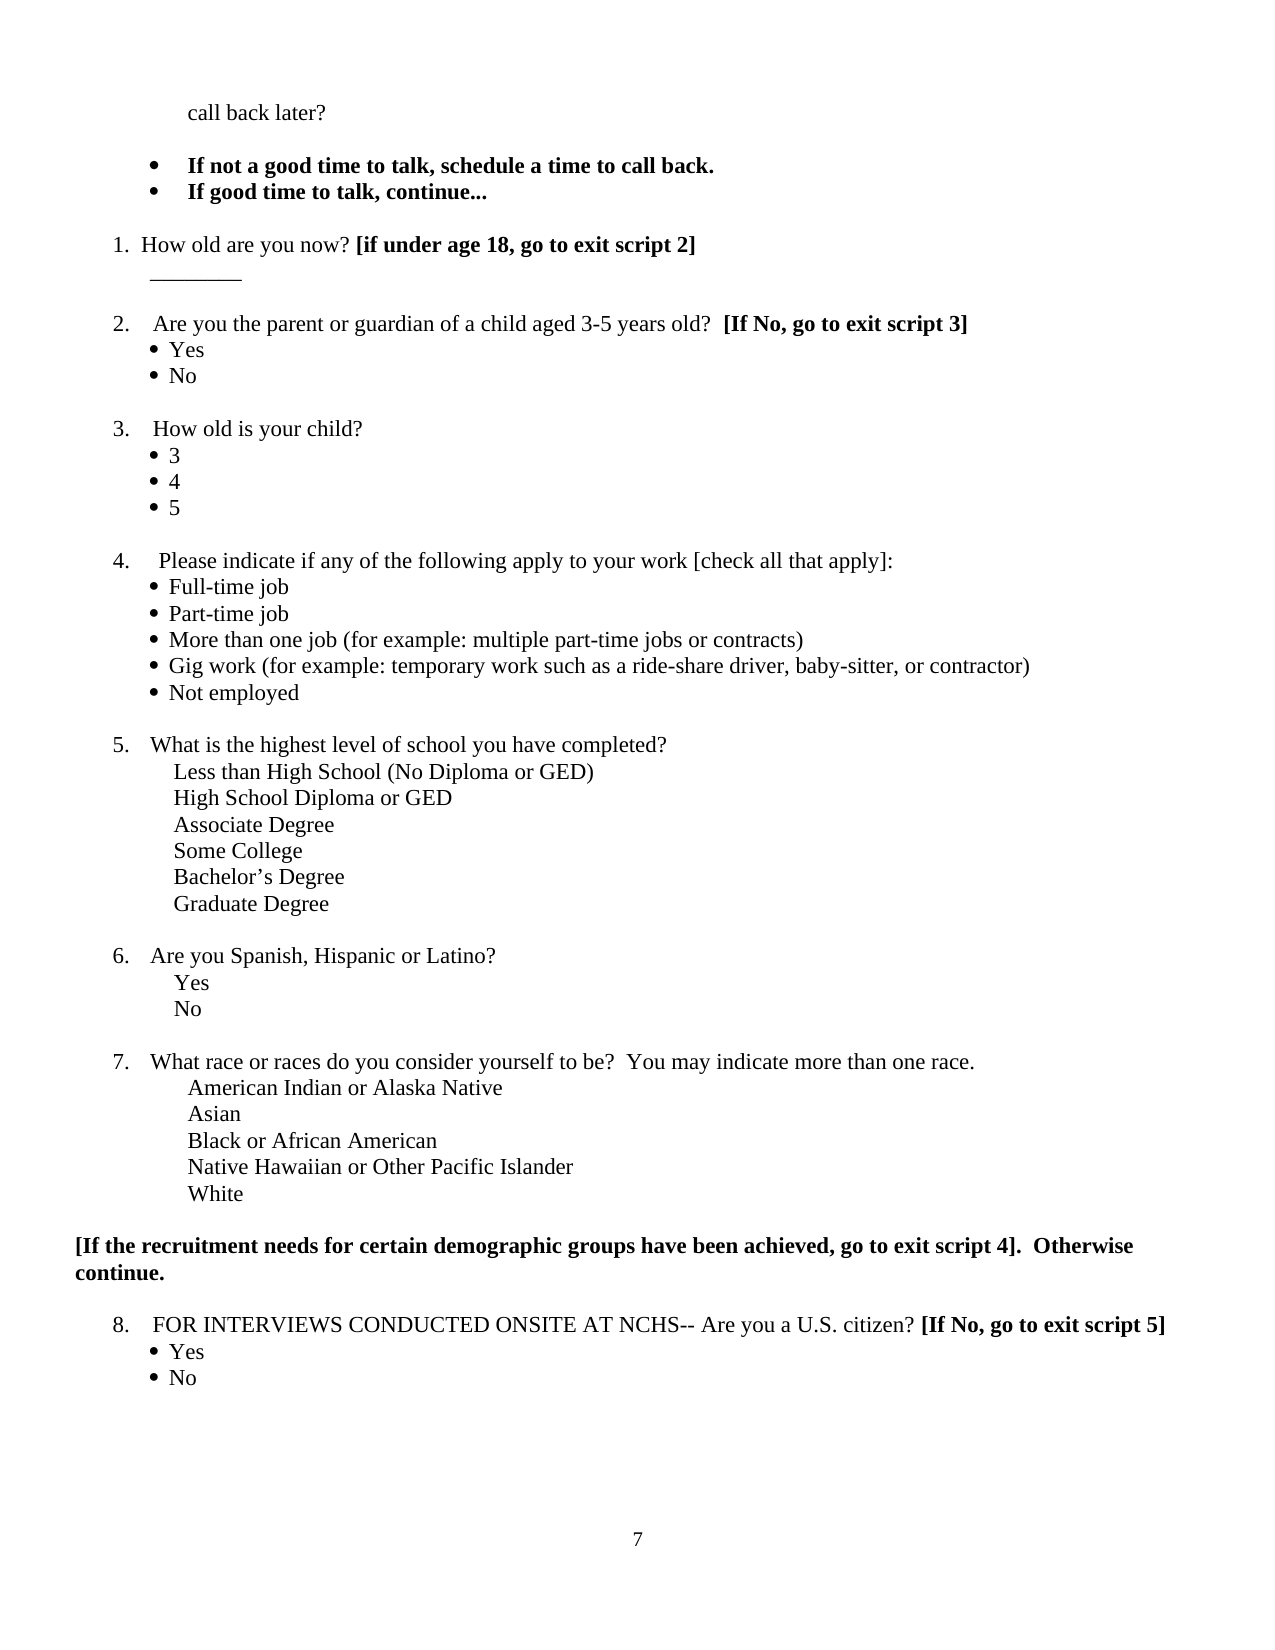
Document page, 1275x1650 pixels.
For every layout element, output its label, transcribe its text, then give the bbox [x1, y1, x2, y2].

list Yes [150, 336, 1200, 363]
text 8. FOR INTERVIEWS CONDUCTED ONSITE AT NCHS-- Are you a U.S. citizen? [If No, go to exit script 5] [112, 1311, 1200, 1338]
text 7. What race or races do you consider yourself to be? You may indicate more than one race. [75, 1048, 1200, 1074]
text 3. How old is your child? [75, 415, 1200, 442]
text ________ [112, 257, 1200, 283]
text 6. Are you Spanish, Hispanic or Latino? [112, 942, 1200, 969]
text 1. How old are you now? [if under age 18, go to exit script 2] [112, 231, 1200, 257]
text 2. Are you the parent or guardian of a child aged 3-5 years old? [If No, go to exit script 3] [75, 310, 1200, 336]
list Not employed [150, 679, 1200, 705]
text 5. What is the highest level of school you have completed? [112, 732, 1200, 758]
text [If the recruitment needs for certain demographic groups have been achieved, go to exit script 4]. Otherwise continue. [75, 1232, 1200, 1285]
text  American Indian or Alaska Native [150, 1074, 1200, 1101]
text  Less than High School (No Diploma or GED) [113, 758, 1200, 784]
text  Native Hawaiian or Other Pacific Islander [0, 1153, 1200, 1179]
text  Black or African American [150, 1127, 1200, 1153]
text  Bachelor’s Degree [113, 863, 1200, 890]
text  High School Diploma or GED [113, 784, 1200, 811]
text  Associate Degree [113, 811, 1200, 837]
text  White [0, 1179, 1200, 1206]
list No [150, 1364, 1200, 1390]
text  Yes [75, 969, 1200, 995]
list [150, 99, 1200, 125]
text  Asian [150, 1101, 1200, 1127]
list Part-time job [150, 600, 1200, 626]
list 3 [150, 442, 1200, 468]
list 4 [150, 468, 1200, 494]
list No [150, 363, 1200, 389]
list 5 [150, 494, 1200, 521]
text  Some College [113, 837, 1200, 863]
list Full-time job [150, 573, 1200, 600]
list More than one job (for example: multiple part-time jobs or contracts) [150, 626, 1200, 652]
text 4. Please indicate if any of the following apply to your work [check all that apply]: [75, 547, 1200, 573]
list Yes [150, 1338, 1200, 1364]
text  No [113, 995, 1200, 1021]
list If good time to talk, continue... [150, 178, 1200, 204]
text  Graduate Degree [113, 890, 1200, 916]
list If not a good time to talk, schedule a time to call back. [150, 152, 1200, 178]
list Gig work (for example: temporary work such as a ride-share driver, baby-sitter, or contractor) [150, 652, 1200, 679]
